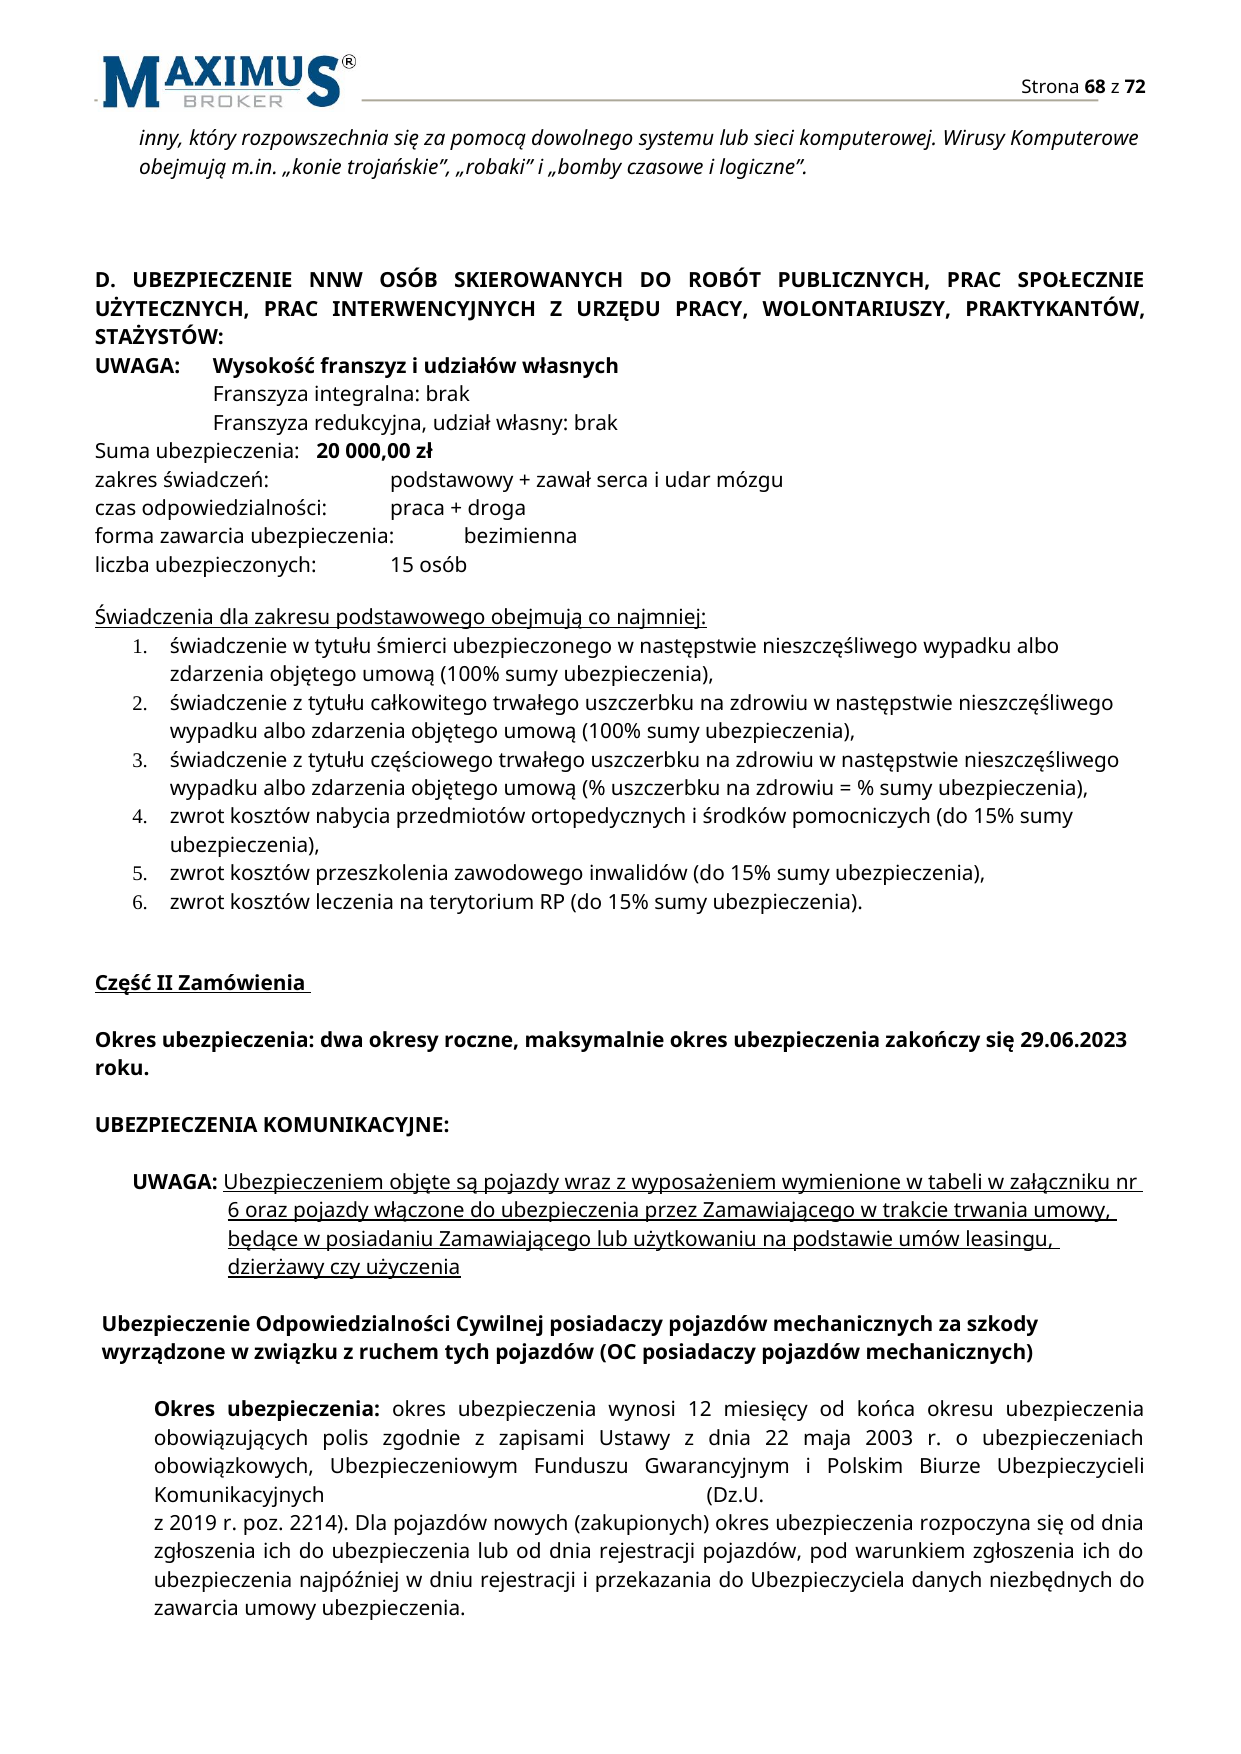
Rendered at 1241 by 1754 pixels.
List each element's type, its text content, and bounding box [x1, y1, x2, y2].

list świadczenie w tytułu śmierci ubezpieczonego w następstwie nieszczęśliwego wypadku albo zdarzenia objętego umową (100% sumy ubezpieczenia), [132, 631, 1146, 688]
text Franszyza redukcyjna, udział własny: brak [94, 408, 1146, 436]
text UWAGA: Wysokość franszyz i udziałów własnych [94, 351, 1146, 379]
text Okres ubezpieczenia: okres ubezpieczenia wynosi 12 miesięcy od końca okresu ubezpieczenia obowiązujących polis zgodnie z zapisami Ustawy z dnia 22 maja 2003 r. o ubezpieczeniach obowiązkowych, Ubezpieczeniowym Funduszu Gwarancyjnym i Polskim Biurze Ubezpieczycieli Komunikacyjnych (Dz.U. z 2019 r. poz. 2214). Dla pojazdów nowych (zakupionych) okres ubezpieczenia rozpoczyna się od dnia zgłoszenia ich do ubezpieczenia lub od dnia rejestracji pojazdów, pod warunkiem zgłoszenia ich do ubezpieczenia najpóźniej w dniu rejestracji i przekazania do Ubezpieczyciela danych niezbędnych do zawarcia umowy ubezpieczenia. [153, 1394, 1146, 1622]
text Część II Zamówienia [94, 968, 1146, 996]
text Suma ubezpieczenia: 20 000,00 zł [94, 436, 1146, 465]
text Okres ubezpieczenia: dwa okresy roczne, maksymalnie okres ubezpieczenia zakończy się 29.06.2023 roku. [94, 1025, 1146, 1082]
subtitle UBEZPIECZENIA KOMUNIKACYJNE: [94, 1110, 1146, 1138]
list świadczenie z tytułu całkowitego trwałego uszczerbku na zdrowiu w następstwie nieszczęśliwego wypadku albo zdarzenia objętego umową (100% sumy ubezpieczenia), [132, 688, 1146, 745]
picture [97, 50, 362, 112]
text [139, 123, 1146, 180]
text liczba ubezpieczonych: 15 osób [94, 550, 1146, 578]
list zwrot kosztów nabycia przedmiotów ortopedycznych i środków pomocniczych (do 15% sumy ubezpieczenia), [132, 802, 1146, 858]
list zwrot kosztów przeszkolenia zawodowego inwalidów (do 15% sumy ubezpieczenia), [132, 858, 1146, 887]
text UWAGA: Ubezpieczeniem objęte są pojazdy wraz z wyposażeniem wymienione w tabeli w załączniku nr 6 oraz pojazdy włączone do ubezpieczenia przez Zamawiającego w trakcie trwania umowy, będące w posiadaniu Zamawiającego lub użytkowaniu na podstawie umów leasingu, dzierżawy czy użyczenia [132, 1167, 1146, 1281]
list świadczenie z tytułu częściowego trwałego uszczerbku na zdrowiu w następstwie nieszczęśliwego wypadku albo zdarzenia objętego umową (% uszczerbku na zdrowiu = % sumy ubezpieczenia), [132, 745, 1146, 802]
text Świadczenia dla zakresu podstawowego obejmują co najmniej: [94, 602, 1146, 631]
text Franszyza integralna: brak [94, 379, 1146, 408]
text czas odpowiedzialności: praca + droga [94, 493, 1146, 522]
subtitle Ubezpieczenie Odpowiedzialności Cywilnej posiadaczy pojazdów mechanicznych za szkody wyrządzone w związku z ruchem tych pojazdów (OC posiadaczy pojazdów mechanicznych) [101, 1309, 1146, 1366]
subtitle D. UBEZPIECZENIE NNW OSÓB SKIEROWANYCH DO ROBÓT PUBLICZNYCH, PRAC SPOŁECZNIE UŻYTECZNYCH, PRAC INTERWENCYJNYCH Z URZĘDU PRACY, WOLONTARIUSZY, PRAKTYKANTÓW, STAŻYSTÓW: [94, 266, 1146, 351]
text zakres świadczeń: podstawowy + zawał serca i udar mózgu [94, 465, 1146, 493]
list zwrot kosztów leczenia na terytorium RP (do 15% sumy ubezpieczenia). [132, 887, 1146, 915]
text forma zawarcia ubezpieczenia: bezimienna [94, 522, 1146, 550]
